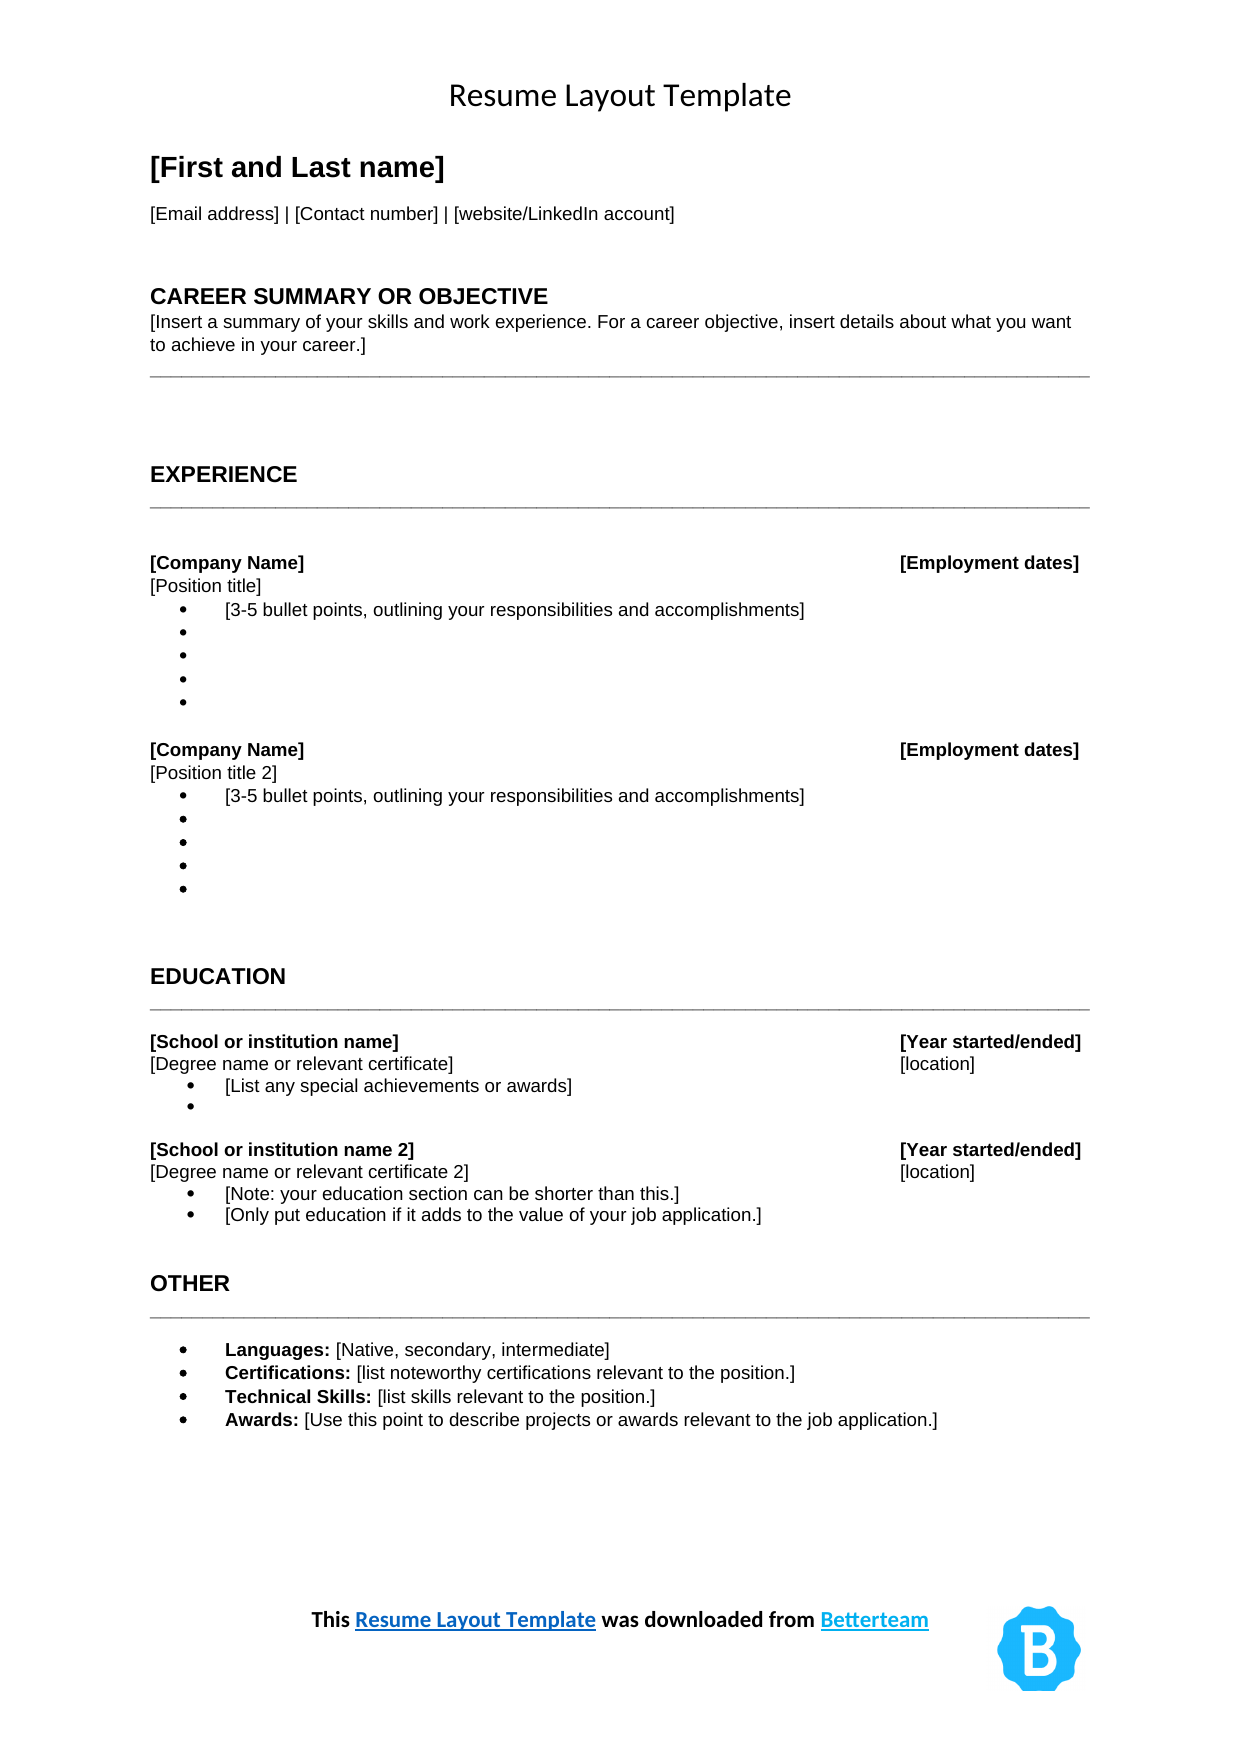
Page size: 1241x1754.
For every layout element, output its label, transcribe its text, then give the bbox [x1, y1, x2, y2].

text __________________________________________________________________________________________ [150, 357, 1090, 379]
text __________________________________________________________________________________________ [150, 489, 1090, 511]
list Certifications: [list noteworthy certifications relevant to the position.] [187, 1362, 1090, 1384]
text [School or institution name] [Year started/ended] [150, 1031, 1090, 1053]
text __________________________________________________________________________________________ [150, 1299, 1090, 1320]
text EXPERIENCE [150, 461, 1090, 487]
list [List any special achievements or awards] [187, 1074, 1090, 1096]
list [Note: your education section can be shorter than this.] [187, 1182, 1090, 1204]
text [School or institution name 2] [Year started/ended] [150, 1139, 1090, 1161]
text [Email address] | [Contact number] | [website/LinkedIn account] [150, 203, 1090, 224]
text OTHER [150, 1270, 1090, 1297]
text EDUCATION [150, 963, 1090, 989]
text [Company Name] [Employment dates] [150, 738, 1090, 760]
text CAREER SUMMARY OR OBJECTIVE [150, 283, 1090, 309]
list Awards: [Use this point to describe projects or awards relevant to the job application.] [187, 1409, 1090, 1430]
picture [986, 1606, 1087, 1691]
text [Degree name or relevant certificate] [location] [150, 1053, 1090, 1074]
list Languages: [Native, secondary, intermediate] [187, 1339, 1090, 1360]
text [First and Last name] [150, 150, 1090, 183]
text [Insert a summary of your skills and work experience. For a career objective, insert details about what you want to achieve in your career.] [150, 311, 1090, 356]
text [Degree name or relevant certificate 2] [location] [150, 1161, 1090, 1182]
text [Company Name] [Employment dates] [150, 552, 1090, 574]
text __________________________________________________________________________________________ [150, 991, 1090, 1013]
text [Position title] [150, 575, 1090, 597]
list [Only put education if it adds to the value of your job application.] [187, 1204, 1090, 1226]
text [Position title 2] [150, 762, 1090, 783]
list [3-5 bullet points, outlining your responsibilities and accomplishments] [187, 785, 1090, 807]
list [3-5 bullet points, outlining your responsibilities and accomplishments] [187, 598, 1090, 620]
list Technical Skills: [list skills relevant to the position.] [187, 1385, 1090, 1407]
